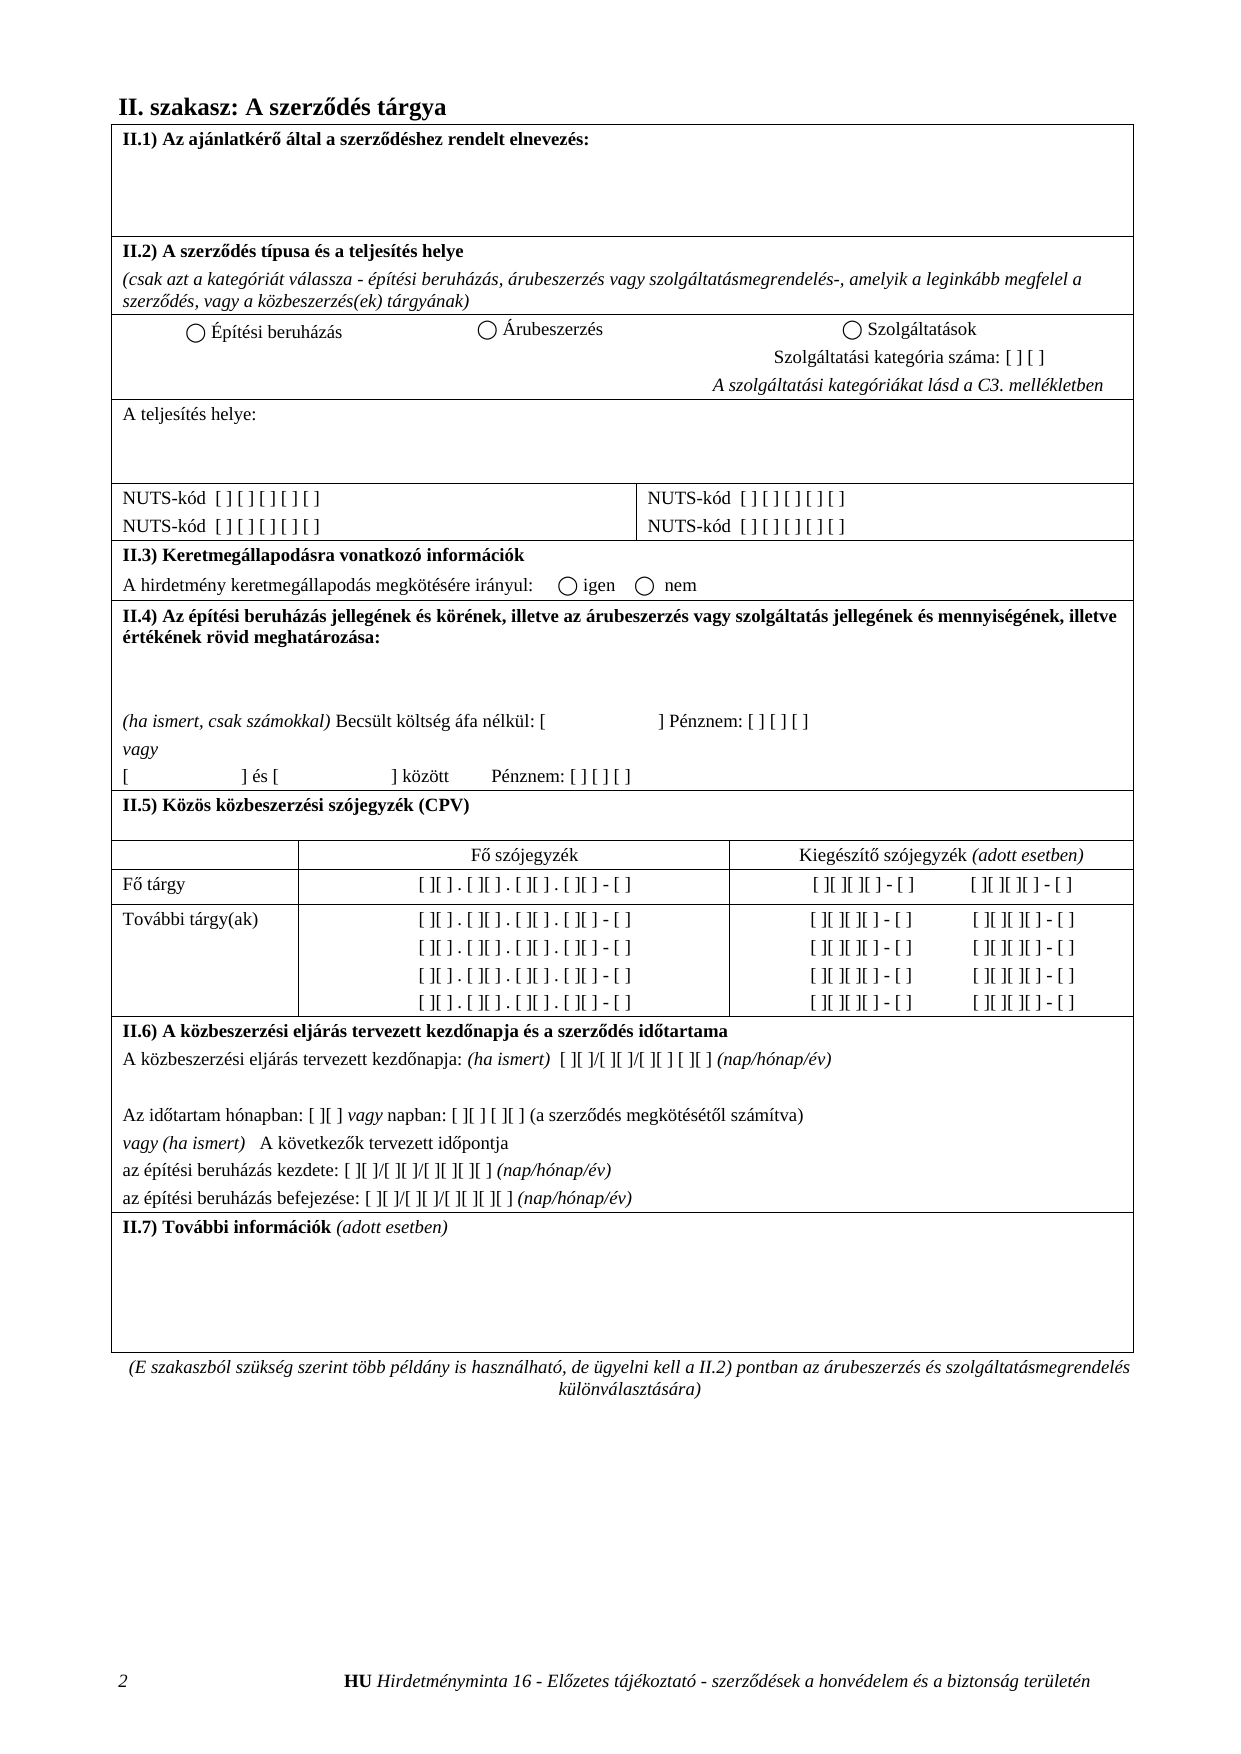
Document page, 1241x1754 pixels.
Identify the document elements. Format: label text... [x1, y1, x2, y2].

table_cell Fő tárgy [112, 870, 298, 904]
table_cell II.6) A közbeszerzési eljárás tervezett kezdőnapja és a szerződés időtartama A közbeszerzési eljárás tervezett kezdőnapja: (ha ismert) [ ][ ]/[ ][ ]/[ ][ ] [ ][ ] (nap/hónap/év) Az időtartam hónapban: [ ][ ] vagy napban: [ ][ ] [ ][ ] (a szerződés megkötésétől számítva) vagy (ha ismert) A következők tervezett időpontja az építési beruházás kezdete: [ ][ ]/[ ][ ]/[ ][ ][ ][ ] (nap/hónap/év) az építési beruházás befejezése: [ ][ ]/[ ][ ]/[ ][ ][ ][ ] (nap/hónap/év) [112, 1017, 1133, 1212]
table_header II.1) Az ajánlatkérő által a szerződéshez rendelt elnevezés: [112, 125, 1133, 236]
table_cell [ ][ ][ ][ ] - [ ] [ ][ ][ ][ ] - [ ] [730, 870, 1133, 904]
table_cell II.4) Az építési beruházás jellegének és körének, illetve az árubeszerzés vagy szolgáltatás jellegének és mennyiségének, illetve értékének rövid meghatározása: (ha ismert, csak számokkal) Becsült költség áfa nélkül: [ ] Pénznem: [ ] [ ] [ ] vagy [ ] és [ ] között Pénznem: [ ] [ ] [ ] [112, 601, 1133, 790]
table_cell II.7) További információk (adott esetben) [112, 1213, 1133, 1352]
table_cell Kiegészítő szójegyzék (adott esetben) [730, 841, 1133, 869]
table_cell II.3) Keretmegállapodásra vonatkozó információk A hirdetmény keretmegállapodás megkötésére irányul: ◯ igen ◯ nem [112, 541, 1133, 600]
text (E szakaszból szükség szerint több példány is használható, de ügyelni kell a II.2) pontban az árubeszerzés és szolgáltatásmegrendelés különválasztására) [118, 1356, 1143, 1399]
table_cell NUTS-kód [ ] [ ] [ ] [ ] [ ] NUTS-kód [ ] [ ] [ ] [ ] [ ] [637, 484, 1133, 540]
table_cell [ ][ ] . [ ][ ] . [ ][ ] . [ ][ ] - [ ] [ ][ ] . [ ][ ] . [ ][ ] . [ ][ ] - [ ] [ ][ ] . [ ][ ] . [ ][ ] . [ ][ ] - [ ] [ ][ ] . [ ][ ] . [ ][ ] . [ ][ ] - [ ] [299, 905, 729, 1016]
table_cell II.5) Közös közbeszerzési szójegyzék (CPV) [112, 791, 1133, 840]
table_cell [ ][ ][ ][ ] - [ ] [ ][ ][ ][ ] - [ ] [ ][ ][ ][ ] - [ ] [ ][ ][ ][ ] - [ ] [ ][ ][ ][ ] - [ ] [ ][ ][ ][ ] - [ ] [ ][ ][ ][ ] - [ ] [ ][ ][ ][ ] - [ ] [730, 905, 1133, 1016]
table_cell Fő szójegyzék [299, 841, 729, 869]
table_cell A teljesítés helye: [112, 400, 1133, 483]
table_cell ◯ Szolgáltatások Szolgáltatási kategória száma: [ ] [ ] A szolgáltatási kategóriákat lásd a C3. mellékletben [664, 315, 1133, 399]
text II. szakasz: A szerződés tárgya [118, 92, 1143, 121]
table_cell ◯ Árubeszerzés [396, 315, 663, 399]
table_cell [112, 841, 298, 869]
table_cell [ ][ ] . [ ][ ] . [ ][ ] . [ ][ ] - [ ] [299, 870, 729, 904]
table_cell További tárgy(ak) [112, 905, 298, 1016]
table_cell ◯ Építési beruházás [112, 315, 396, 399]
table_cell NUTS-kód [ ] [ ] [ ] [ ] [ ] NUTS-kód [ ] [ ] [ ] [ ] [ ] [112, 484, 636, 540]
table_cell II.2) A szerződés típusa és a teljesítés helye (csak azt a kategóriát válassza - építési beruházás, árubeszerzés vagy szolgáltatásmegrendelés-, amelyik a leginkább megfelel a szerződés, vagy a közbeszerzés(ek) tárgyának) [112, 237, 1133, 314]
